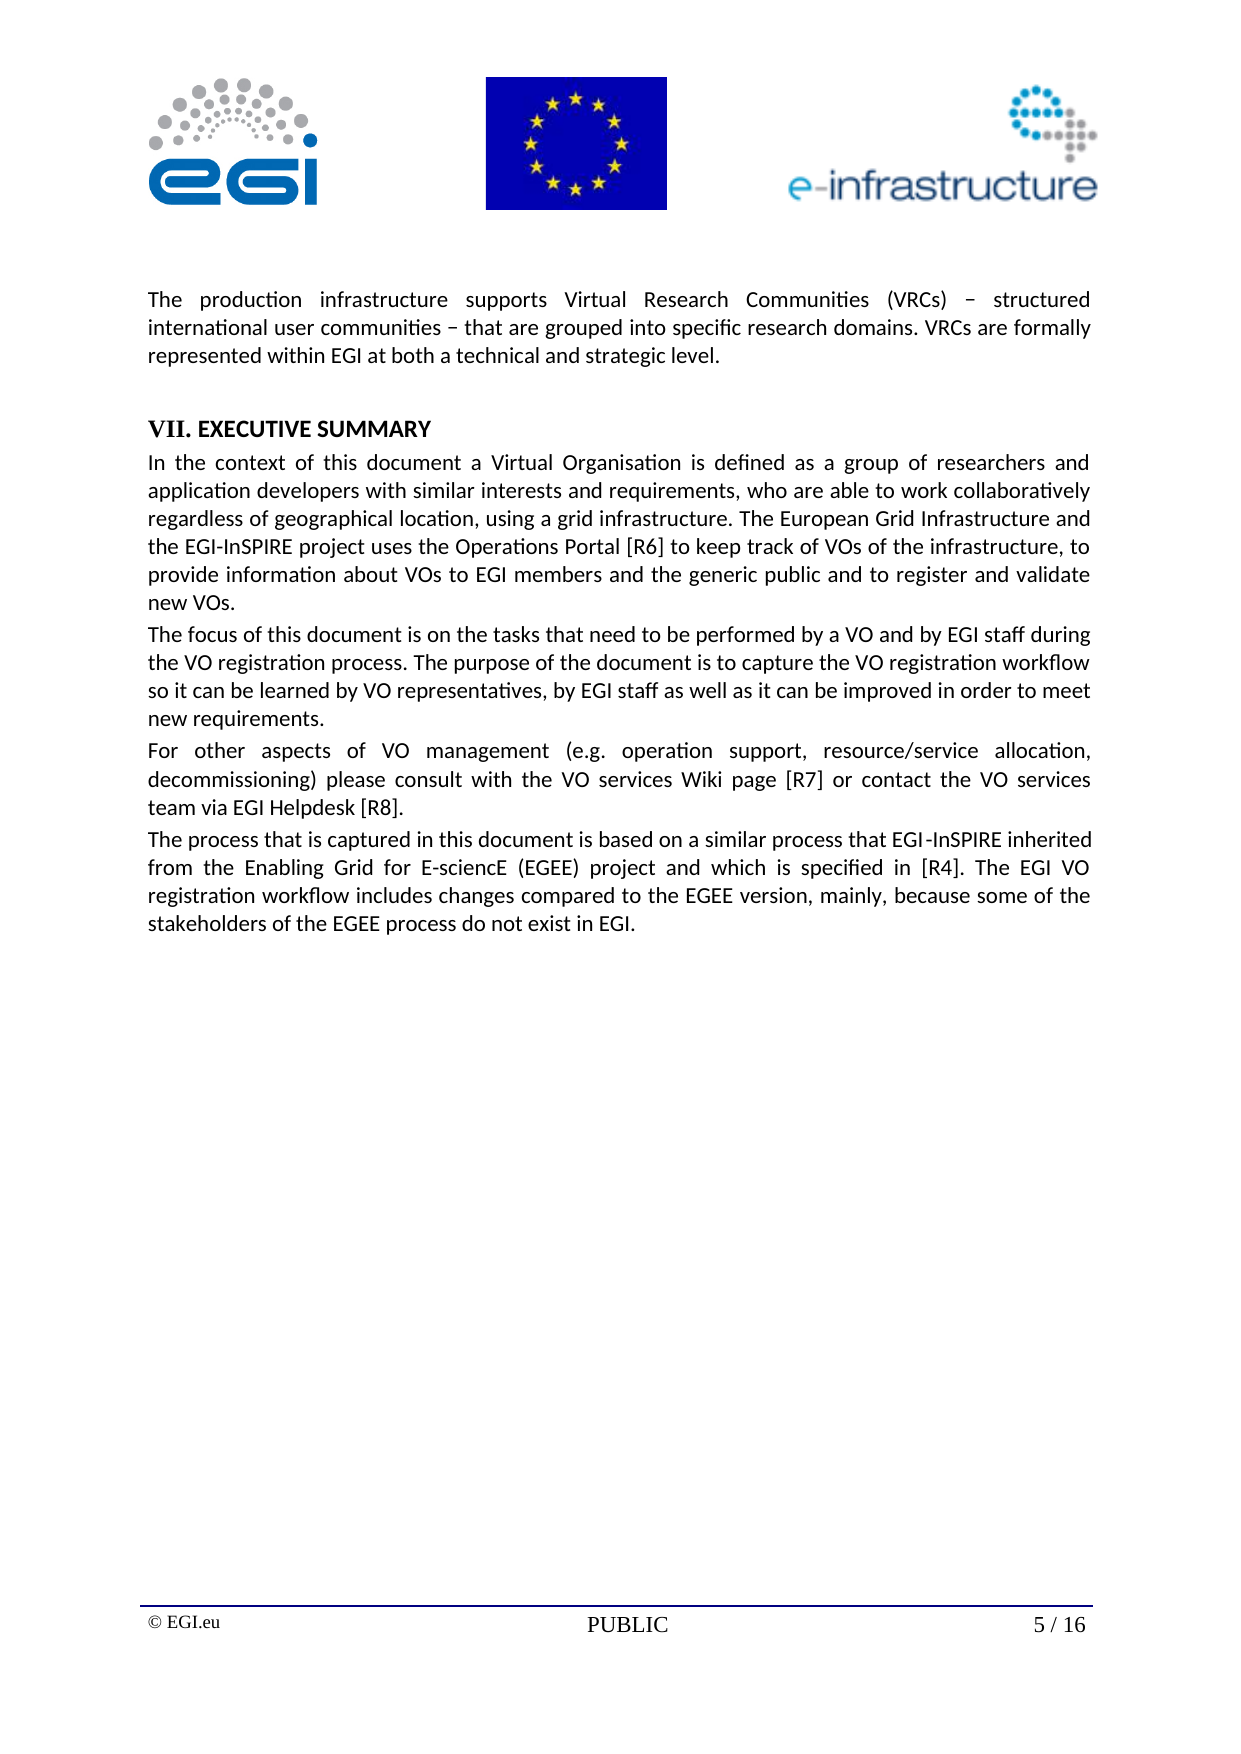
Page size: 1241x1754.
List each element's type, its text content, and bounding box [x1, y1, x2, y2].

text EXECUTIVE SUMMARY [148, 413, 1092, 444]
text The focus of this document is on the tasks that need to be performed by a VO and by EGI staff during the VO registration process. The purpose of the document is to capture the VO registration workflow so it can be learned by VO representatives, by EGI staff as well as it can be improved in order to meet new requirements. [148, 620, 1092, 732]
picture [485, 77, 667, 210]
text The production infrastructure supports Virtual Research Communities (VRCs) − structured international user communities − that are grouped into specific research domains. VRCs are formally represented within EGI at both a technical and strategic level. [148, 285, 1092, 369]
picture [147, 77, 319, 207]
text The process that is captured in this document is based on a similar process that EGI-InSPIRE inherited from the Enabling Grid for E-sciencE (EGEE) project and which is specified in [R4]. The EGI VO registration workflow includes changes compared to the EGEE version, mainly, because some of the stakeholders of the EGEE process do not exist in EGI. [148, 825, 1092, 937]
picture [781, 77, 1106, 210]
text In the context of this document a Virtual Organisation is defined as a group of researchers and application developers with similar interests and requirements, who are able to work collaboratively regardless of geographical location, using a grid infrastructure. The European Grid Infrastructure and the EGI-InSPIRE project uses the Operations Portal [R6] to keep track of VOs of the infrastructure, to provide information about VOs to EGI members and the generic public and to register and validate new VOs. [148, 448, 1092, 616]
text For other aspects of VO management (e.g. operation support, resource/service allocation, decommissioning) please consult with the VO services Wiki page [R7] or contact the VO services team via EGI Helpdesk [R8]. [148, 737, 1092, 821]
